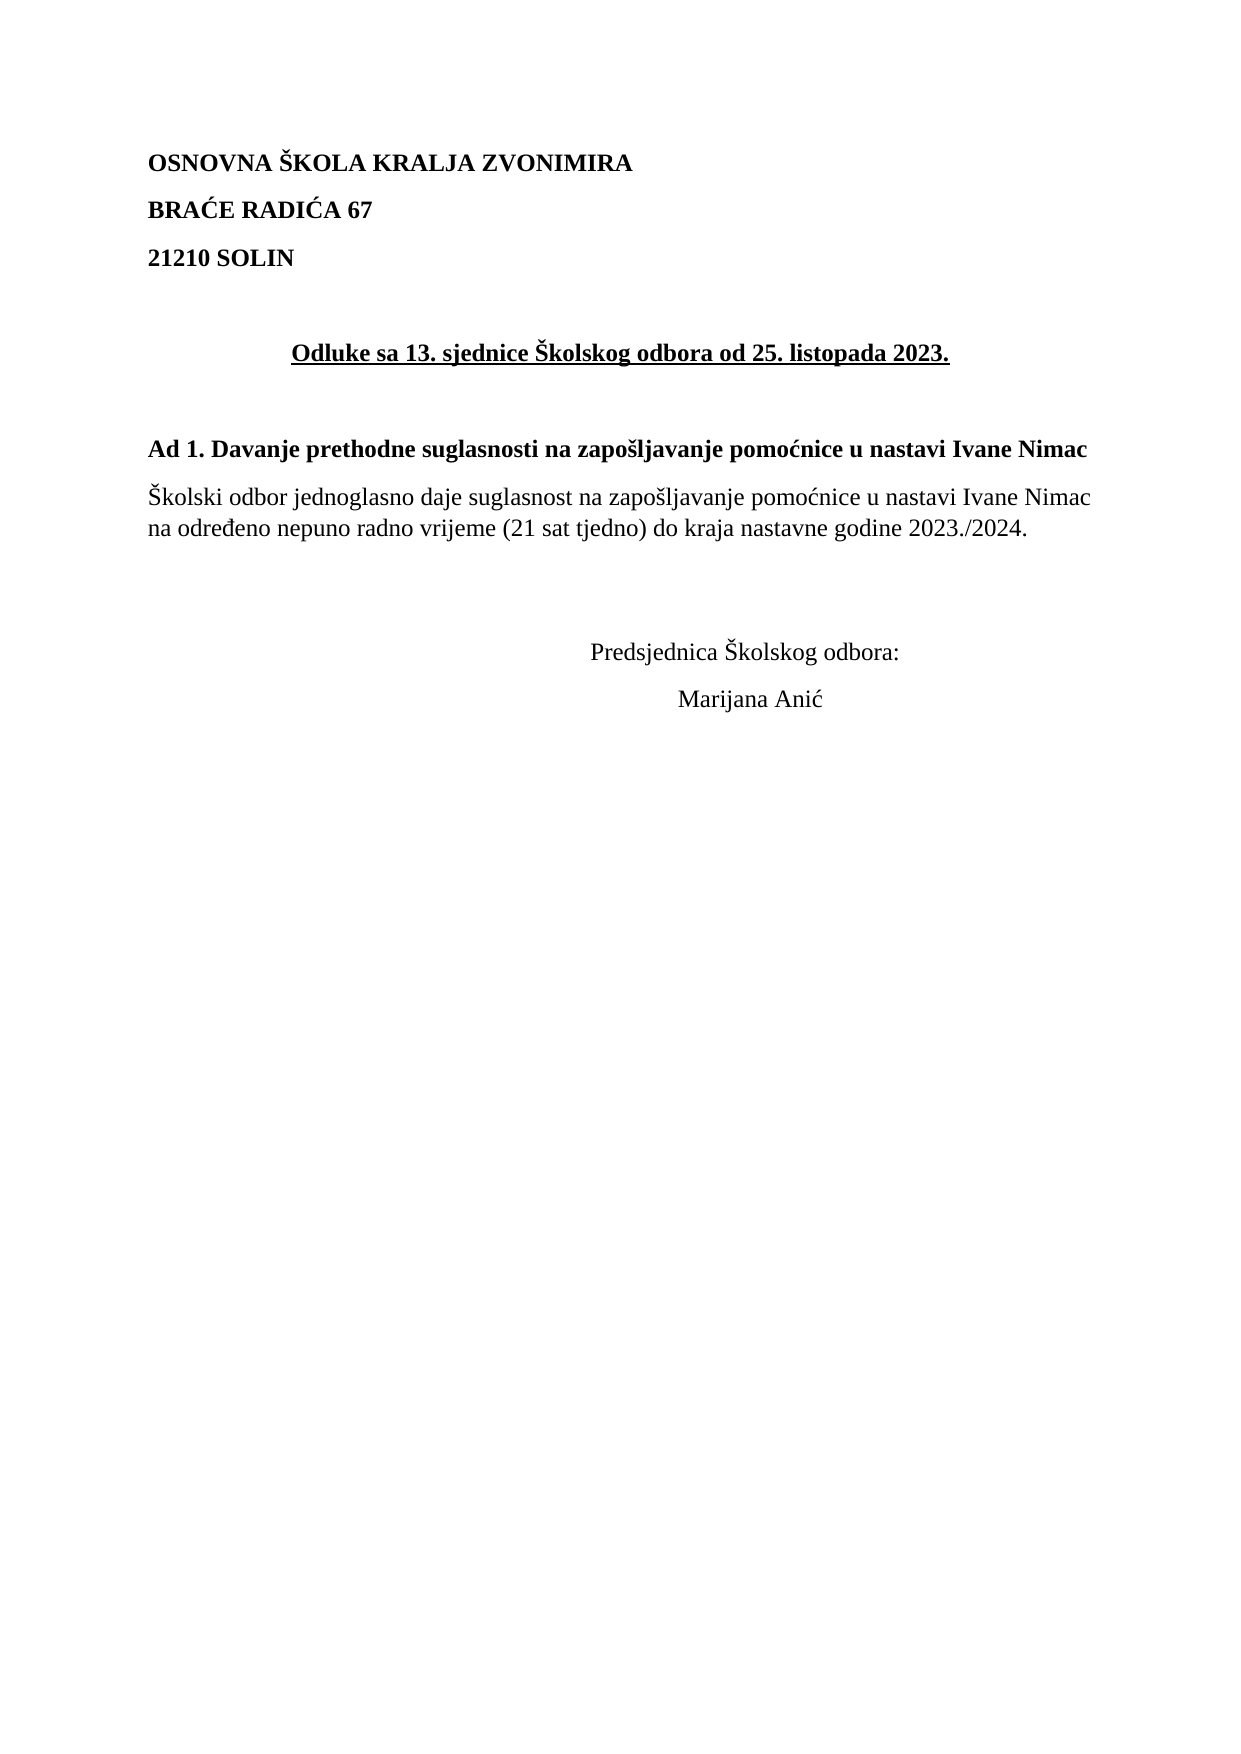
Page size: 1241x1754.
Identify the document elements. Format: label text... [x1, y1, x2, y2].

text Predsjednica Školskog odbora: [148, 637, 1093, 666]
text Ad 1. Davanje prethodne suglasnosti na zapošljavanje pomoćnice u nastavi Ivane Nimac [148, 434, 1093, 463]
text OSNOVNA ŠKOLA KRALJA ZVONIMIRA [148, 148, 1093, 176]
text Odluke sa 13. sjednice Školskog odbora od 25. listopada 2023. [148, 338, 1093, 367]
text Školski odbor jednoglasno daje suglasnost na zapošljavanje pomoćnice u nastavi Ivane Nimac na određeno nepuno radno vrijeme (21 sat tjedno) do kraja nastavne godine 2023./2024. [148, 482, 1093, 541]
text 21210 SOLIN [148, 243, 1093, 272]
text Marijana Anić [148, 684, 1093, 713]
text BRAĆE RADIĆA 67 [148, 195, 1093, 224]
